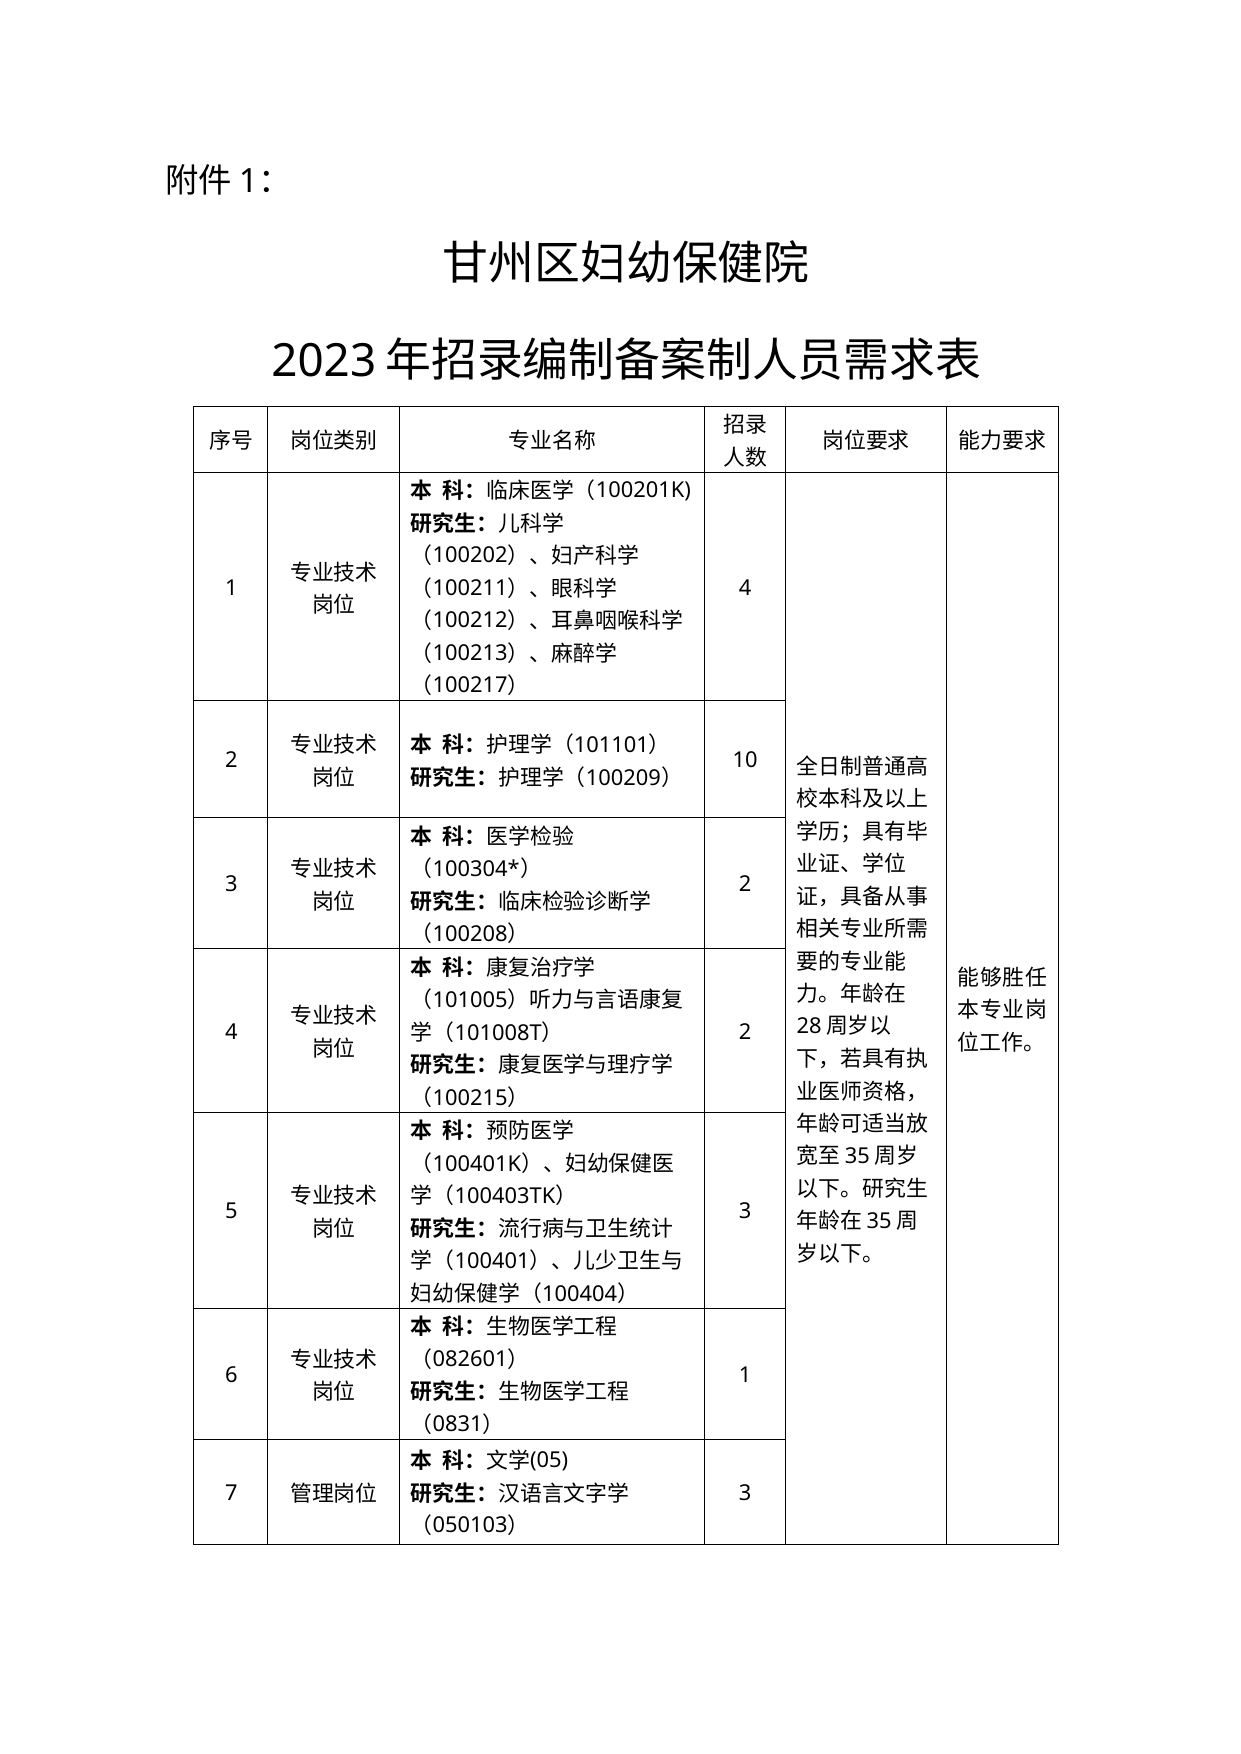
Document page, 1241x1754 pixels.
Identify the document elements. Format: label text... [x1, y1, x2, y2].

table_cell 专业技术岗位 [268, 818, 399, 948]
table_header 岗位类别 [268, 407, 399, 472]
table_cell 本 科：康复治疗学（101005）听力与言语康复学（101008T） 研究生：康复医学与理疗学（100215） [400, 949, 704, 1112]
table_cell 本 科：预防医学（100401K）、妇幼保健医学（100403TK） 研究生：流行病与卫生统计学（100401）、儿少卫生与妇幼保健学（100404） [400, 1113, 704, 1308]
table_header 招录 人数 [705, 407, 785, 472]
table_cell 本 科：文学(05) 研究生：汉语言文字学（050103） [400, 1440, 704, 1544]
table_cell 1 [194, 473, 267, 700]
table_cell 本 科：临床医学（100201K) 研究生：儿科学（100202）、妇产科学（100211）、眼科学（100212）、耳鼻咽喉科学（100213）、麻醉学（100217） [400, 473, 704, 700]
table_cell 本 科：护理学（101101） 研究生：护理学（100209） [400, 701, 704, 817]
table_cell 3 [705, 1113, 785, 1308]
table_cell 全日制普通高校本科及以上学历；具有毕业证、学位证，具备从事相关专业所需要的专业能力。年龄在28周岁以下，若具有执业医师资格，年龄可适当放宽至35周岁以下。研究生年龄在35周岁以下。 [786, 473, 946, 1544]
table_cell 6 [194, 1309, 267, 1439]
table_cell 专业技术岗位 [268, 1113, 399, 1308]
table_cell 专业技术岗位 [268, 1309, 399, 1439]
text 2023年招录编制备案制人员需求表 [165, 308, 1087, 406]
table_cell 2 [705, 949, 785, 1112]
table_header 岗位要求 [786, 407, 946, 472]
table_cell 专业技术岗位 [268, 473, 399, 700]
text 附件1： [165, 146, 1087, 211]
table_cell 5 [194, 1113, 267, 1308]
table_cell 4 [194, 949, 267, 1112]
table_header 能力要求 [947, 407, 1058, 472]
table_cell 能够胜任本专业岗位工作。 [947, 473, 1058, 1544]
table_header 专业名称 [400, 407, 704, 472]
table_cell 3 [194, 818, 267, 948]
table_cell 专业技术岗位 [268, 949, 399, 1112]
table_cell 10 [705, 701, 785, 817]
table_cell 1 [705, 1309, 785, 1439]
text 甘州区妇幼保健院 [165, 211, 1087, 308]
table_cell 专业技术岗位 [268, 701, 399, 817]
table_cell 4 [705, 473, 785, 700]
table_cell 3 [705, 1440, 785, 1544]
table_cell 本 科：生物医学工程（082601） 研究生：生物医学工程（0831） [400, 1309, 704, 1439]
table_cell 7 [194, 1440, 267, 1544]
table_cell 本 科：医学检验（100304*） 研究生：临床检验诊断学（100208） [400, 818, 704, 948]
table_cell 2 [194, 701, 267, 817]
table_cell 2 [705, 818, 785, 948]
table_header 序号 [194, 407, 267, 472]
table_cell 管理岗位 [268, 1440, 399, 1544]
